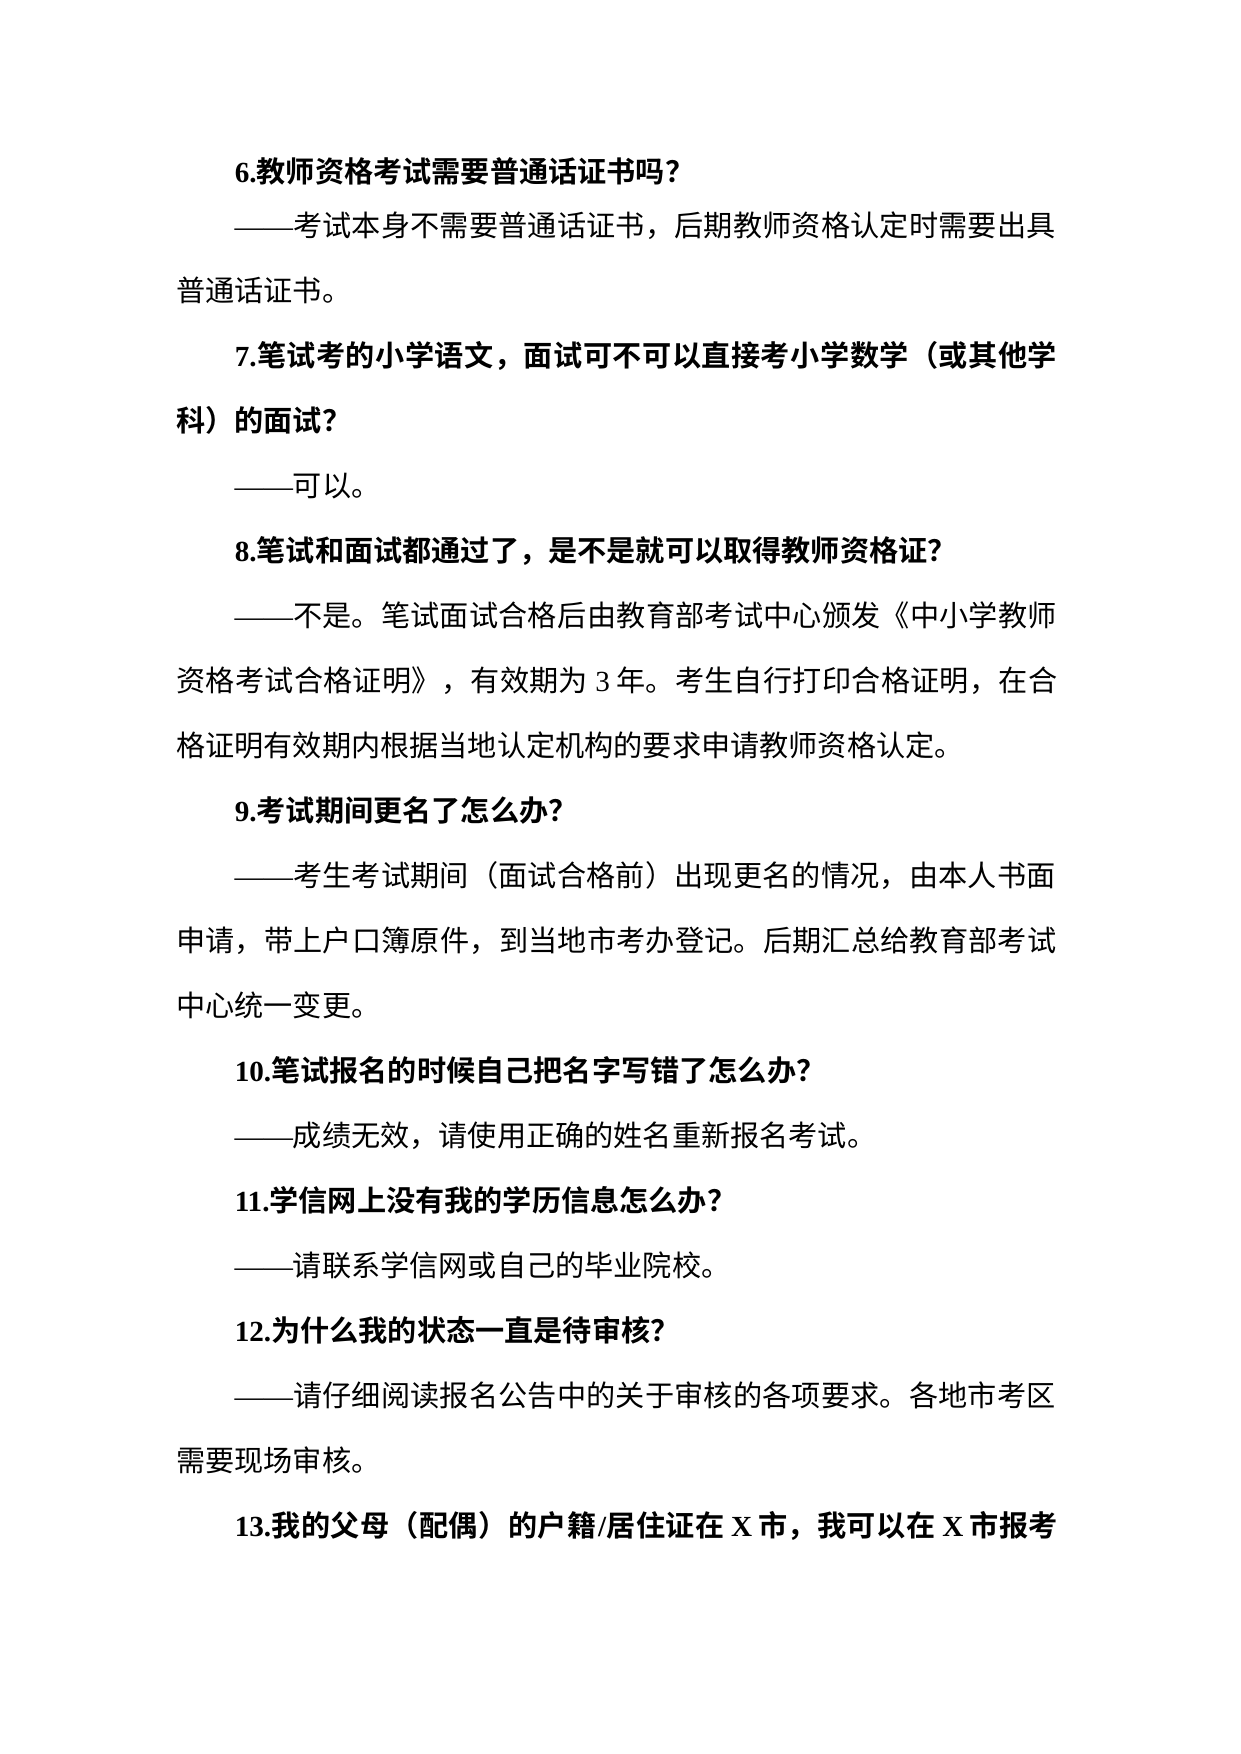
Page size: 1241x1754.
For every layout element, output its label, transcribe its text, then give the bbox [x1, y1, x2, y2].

text 11.学信网上没有我的学历信息怎么办？ [176, 1167, 1058, 1232]
text ——成绩无效，请使用正确的姓名重新报名考试。 [176, 1102, 1058, 1167]
text 6.教师资格考试需要普通话证书吗？ [176, 146, 1058, 192]
text 10.笔试报名的时候自己把名字写错了怎么办？ [176, 1037, 1058, 1102]
text ——考试本身不需要普通话证书，后期教师资格认定时需要出具普通话证书。 [176, 192, 1058, 322]
text ——不是。笔试面试合格后由教育部考试中心颁发《中小学教师资格考试合格证明》，有效期为3年。考生自行打印合格证明，在合格证明有效期内根据当地认定机构的要求申请教师资格认定。 [176, 582, 1058, 777]
text ——请联系学信网或自己的毕业院校。 [176, 1232, 1058, 1297]
text 9.考试期间更名了怎么办？ [176, 777, 1058, 842]
text 12.为什么我的状态一直是待审核？ [176, 1297, 1058, 1362]
text 8.笔试和面试都通过了，是不是就可以取得教师资格证？ [176, 517, 1058, 582]
text ——考生考试期间（面试合格前）出现更名的情况，由本人书面申请，带上户口簿原件，到当地市考办登记。后期汇总给教育部考试中心统一变更。 [176, 842, 1058, 1037]
text 7.笔试考的小学语文，面试可不可以直接考小学数学（或其他学科）的面试？ [176, 322, 1058, 452]
text ——请仔细阅读报名公告中的关于审核的各项要求。各地市考区需要现场审核。 [176, 1362, 1058, 1492]
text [176, 1492, 1058, 1557]
text ——可以。 [176, 452, 1058, 517]
